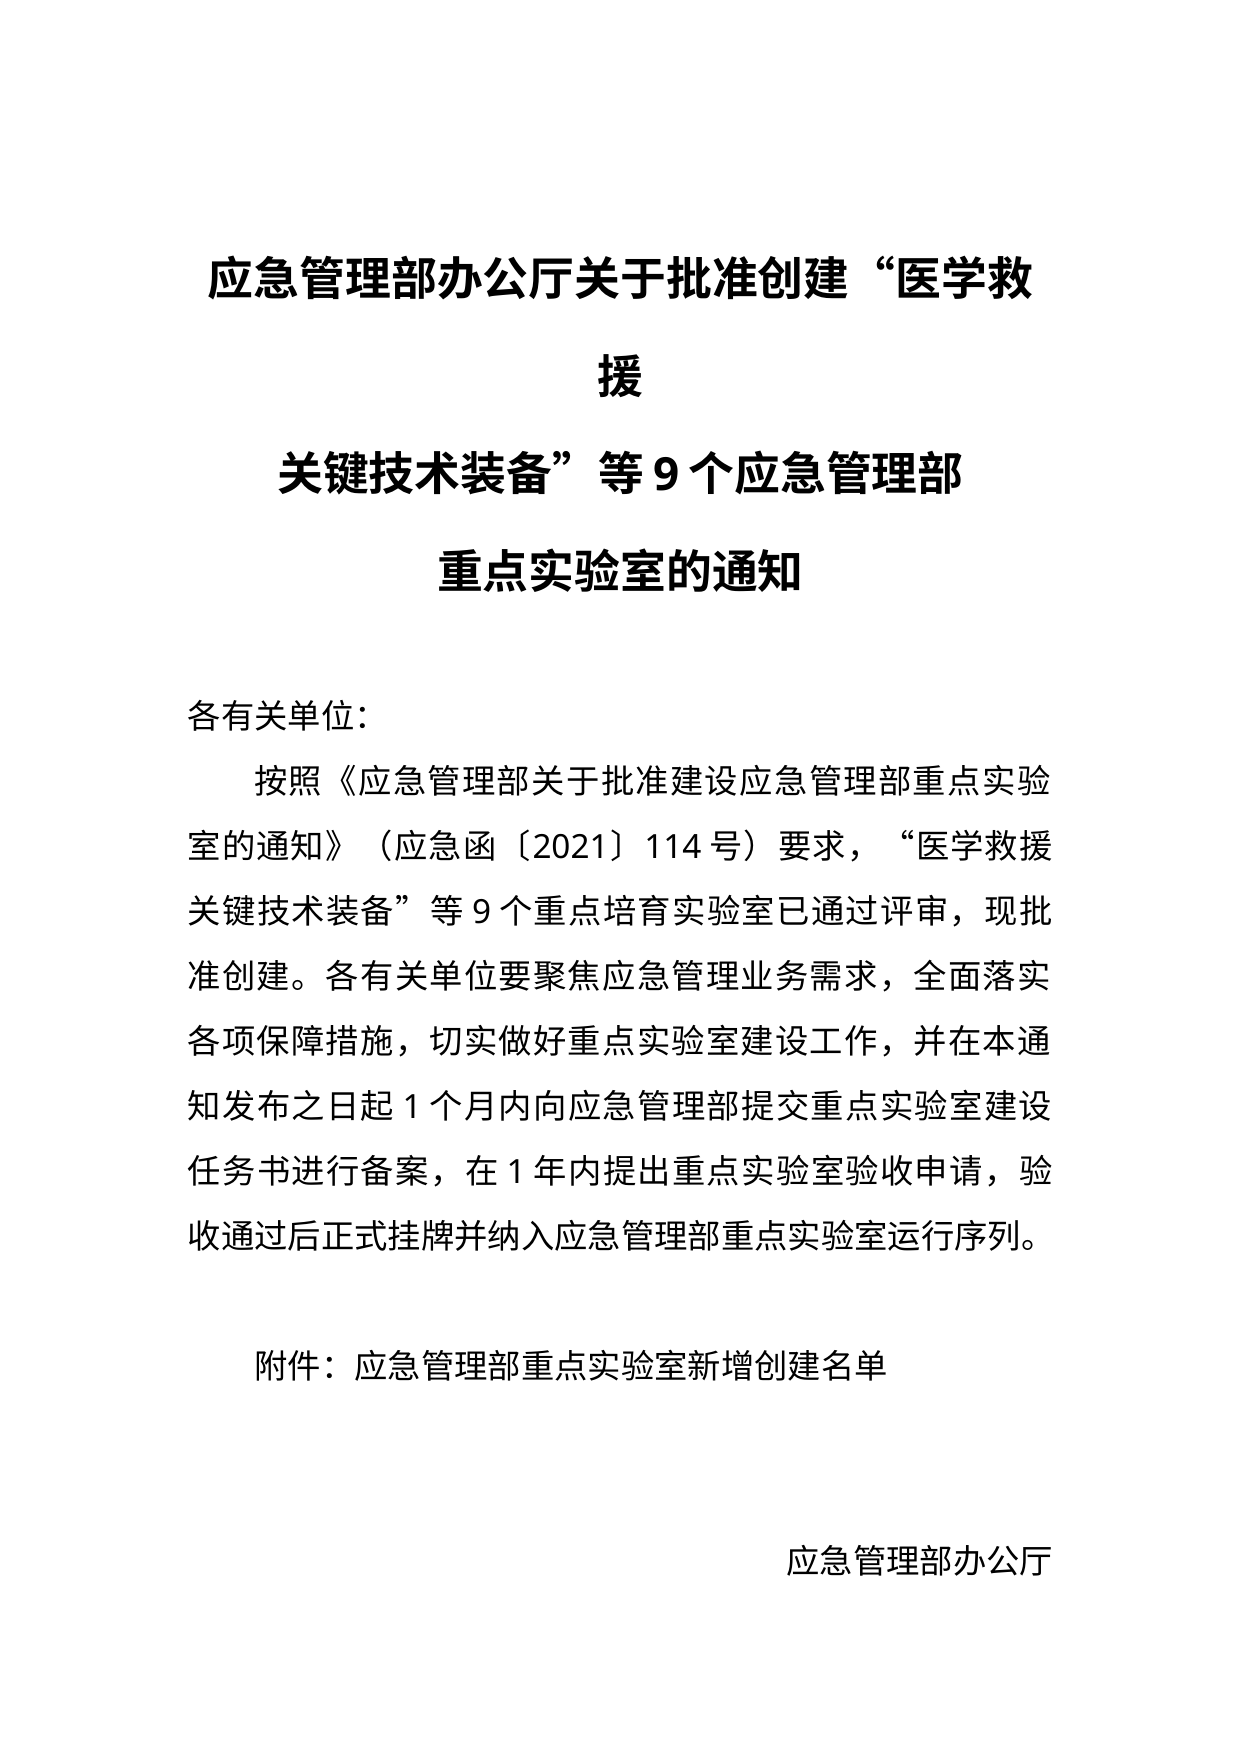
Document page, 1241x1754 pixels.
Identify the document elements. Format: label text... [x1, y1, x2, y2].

text 按照《应急管理部关于批准建设应急管理部重点实验室的通知》（应急函〔2021〕114号）要求，“医学救援关键技术装备”等9个重点培育实验室已通过评审，现批准创建。各有关单位要聚焦应急管理业务需求，全面落实各项保障措施，切实做好重点实验室建设工作，并在本通知发布之日起1个月内向应急管理部提交重点实验室建设任务书进行备案，在1年内提出重点实验室验收申请，验收通过后正式挂牌并纳入应急管理部重点实验室运行序列。 [187, 747, 1053, 1267]
text 应急管理部办公厅 [187, 1527, 1053, 1592]
text 附件：应急管理部重点实验室新增创建名单 [187, 1332, 1053, 1397]
text 各有关单位： [187, 682, 1053, 747]
text 重点实验室的通知 [187, 519, 1053, 617]
text 关键技术装备”等9个应急管理部 [187, 422, 1053, 519]
text 应急管理部办公厅关于批准创建“医学救援 [187, 227, 1053, 422]
